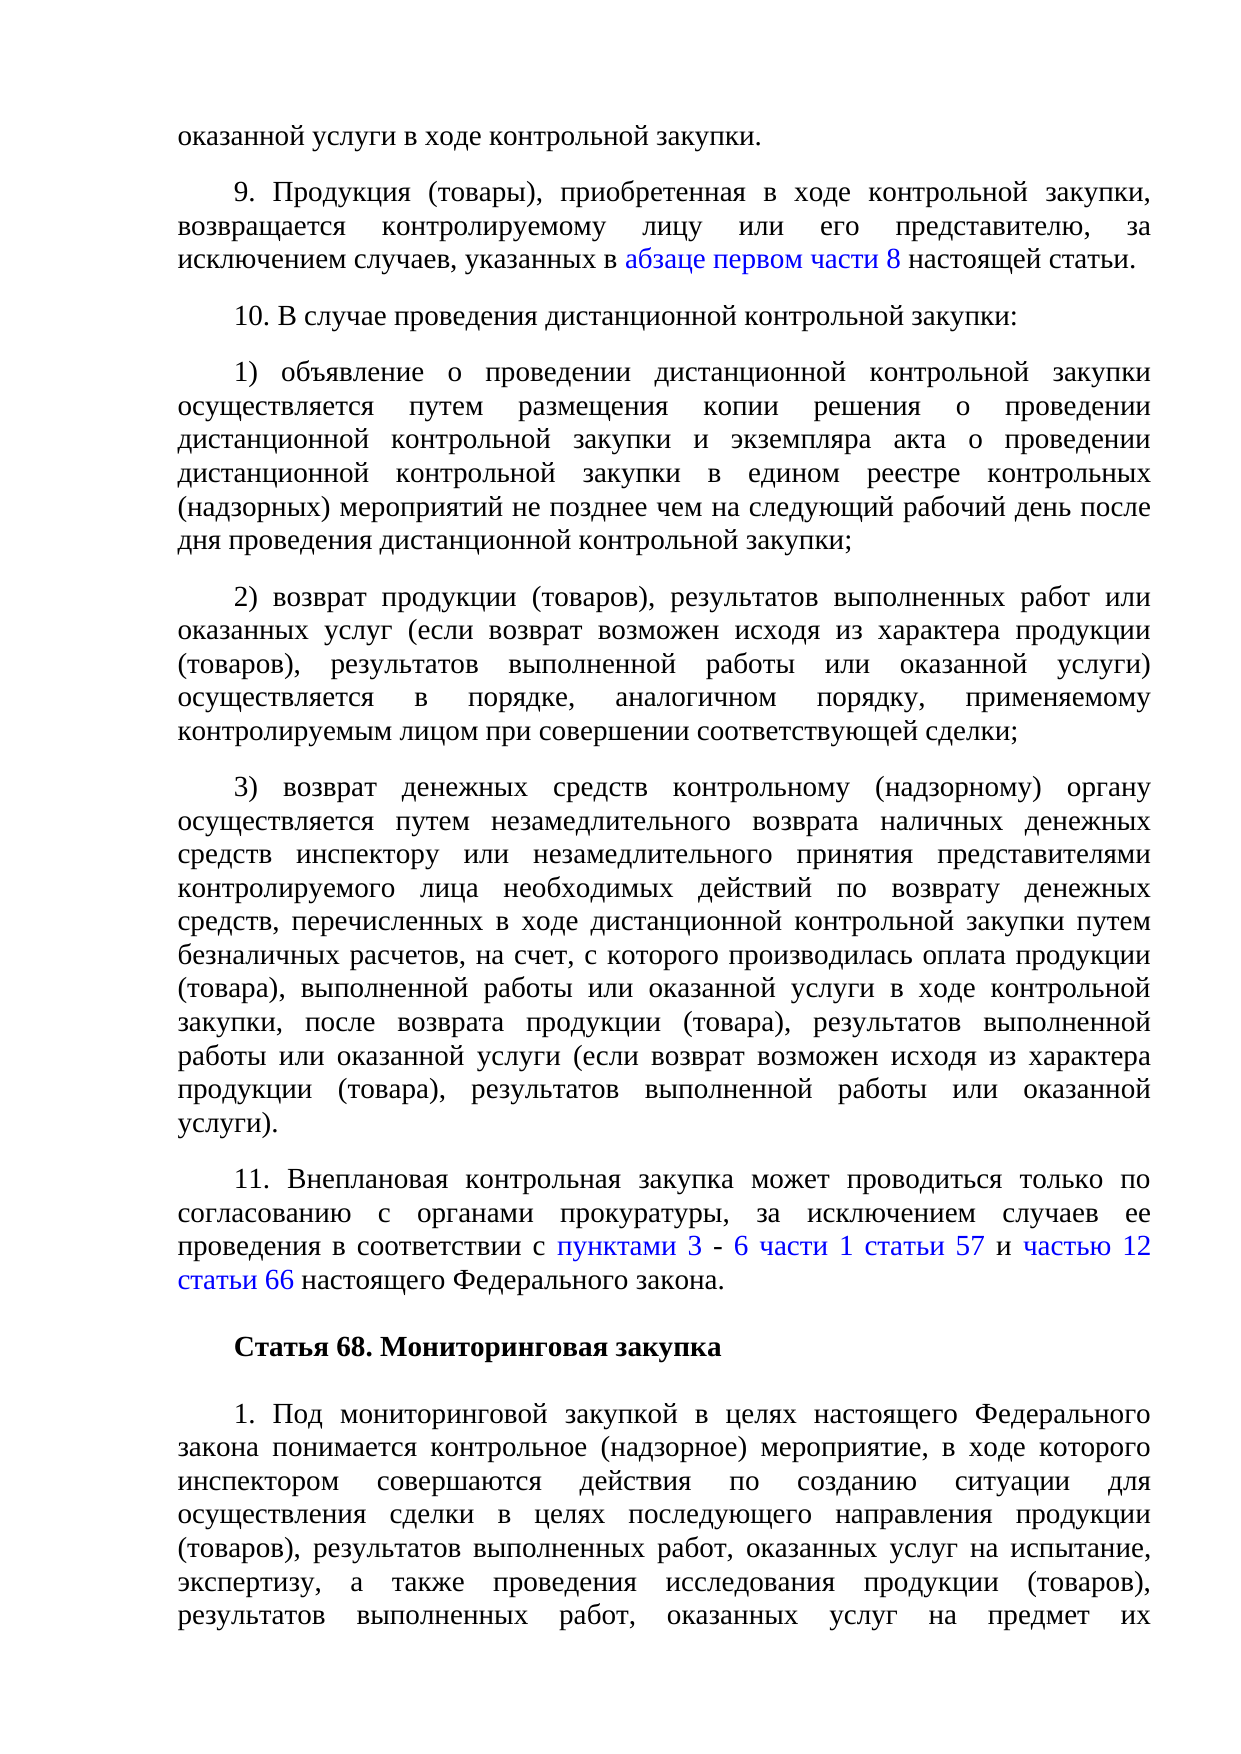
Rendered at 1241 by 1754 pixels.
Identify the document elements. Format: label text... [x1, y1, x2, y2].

text 1) объявление о проведении дистанционной контрольной закупки осуществляется путем размещения копии решения о проведении дистанционной контрольной закупки и экземпляра акта о проведении дистанционной контрольной закупки в едином реестре контрольных (надзорных) мероприятий не позднее чем на следующий рабочий день после дня проведения дистанционной контрольной закупки; [177, 354, 1152, 556]
text 2) возврат продукции (товаров), результатов выполненных работ или оказанных услуг (если возврат возможен исходя из характера продукции (товаров), результатов выполненной работы или оказанной услуги) осуществляется в порядке, аналогичном порядку, применяемому контролируемым лицом при совершении соответствующей сделки; [177, 579, 1152, 746]
text 3) возврат денежных средств контрольному (надзорному) органу осуществляется путем незамедлительного возврата наличных денежных средств инспектору или незамедлительного принятия представителями контролируемого лица необходимых действий по возврату денежных средств, перечисленных в ходе дистанционной контрольной закупки путем безналичных расчетов, на счет, с которого производилась оплата продукции (товара), выполненной работы или оказанной услуги в ходе контрольной закупки, после возврата продукции (товара), результатов выполненной работы или оказанной услуги (если возврат возможен исходя из характера продукции (товара), результатов выполненной работы или оказанной услуги). [177, 769, 1152, 1138]
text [177, 1396, 1152, 1631]
text 11. Внеплановая контрольная закупка может проводиться только по согласованию с органами прокуратуры, за исключением случаев ее проведения в соответствии с пунктами 3 - 6 части 1 статьи 57 и частью 12 статьи 66 настоящего Федерального закона. [177, 1161, 1152, 1295]
text 9. Продукция (товары), приобретенная в ходе контрольной закупки, возвращается контролируемому лицу или его представителю, за исключением случаев, указанных в абзаце первом части 8 настоящей статьи. [177, 174, 1152, 275]
text 10. В случае проведения дистанционной контрольной закупки: [177, 298, 1152, 332]
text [177, 118, 1152, 152]
title Статья 68. Мониторинговая закупка [177, 1329, 1152, 1362]
